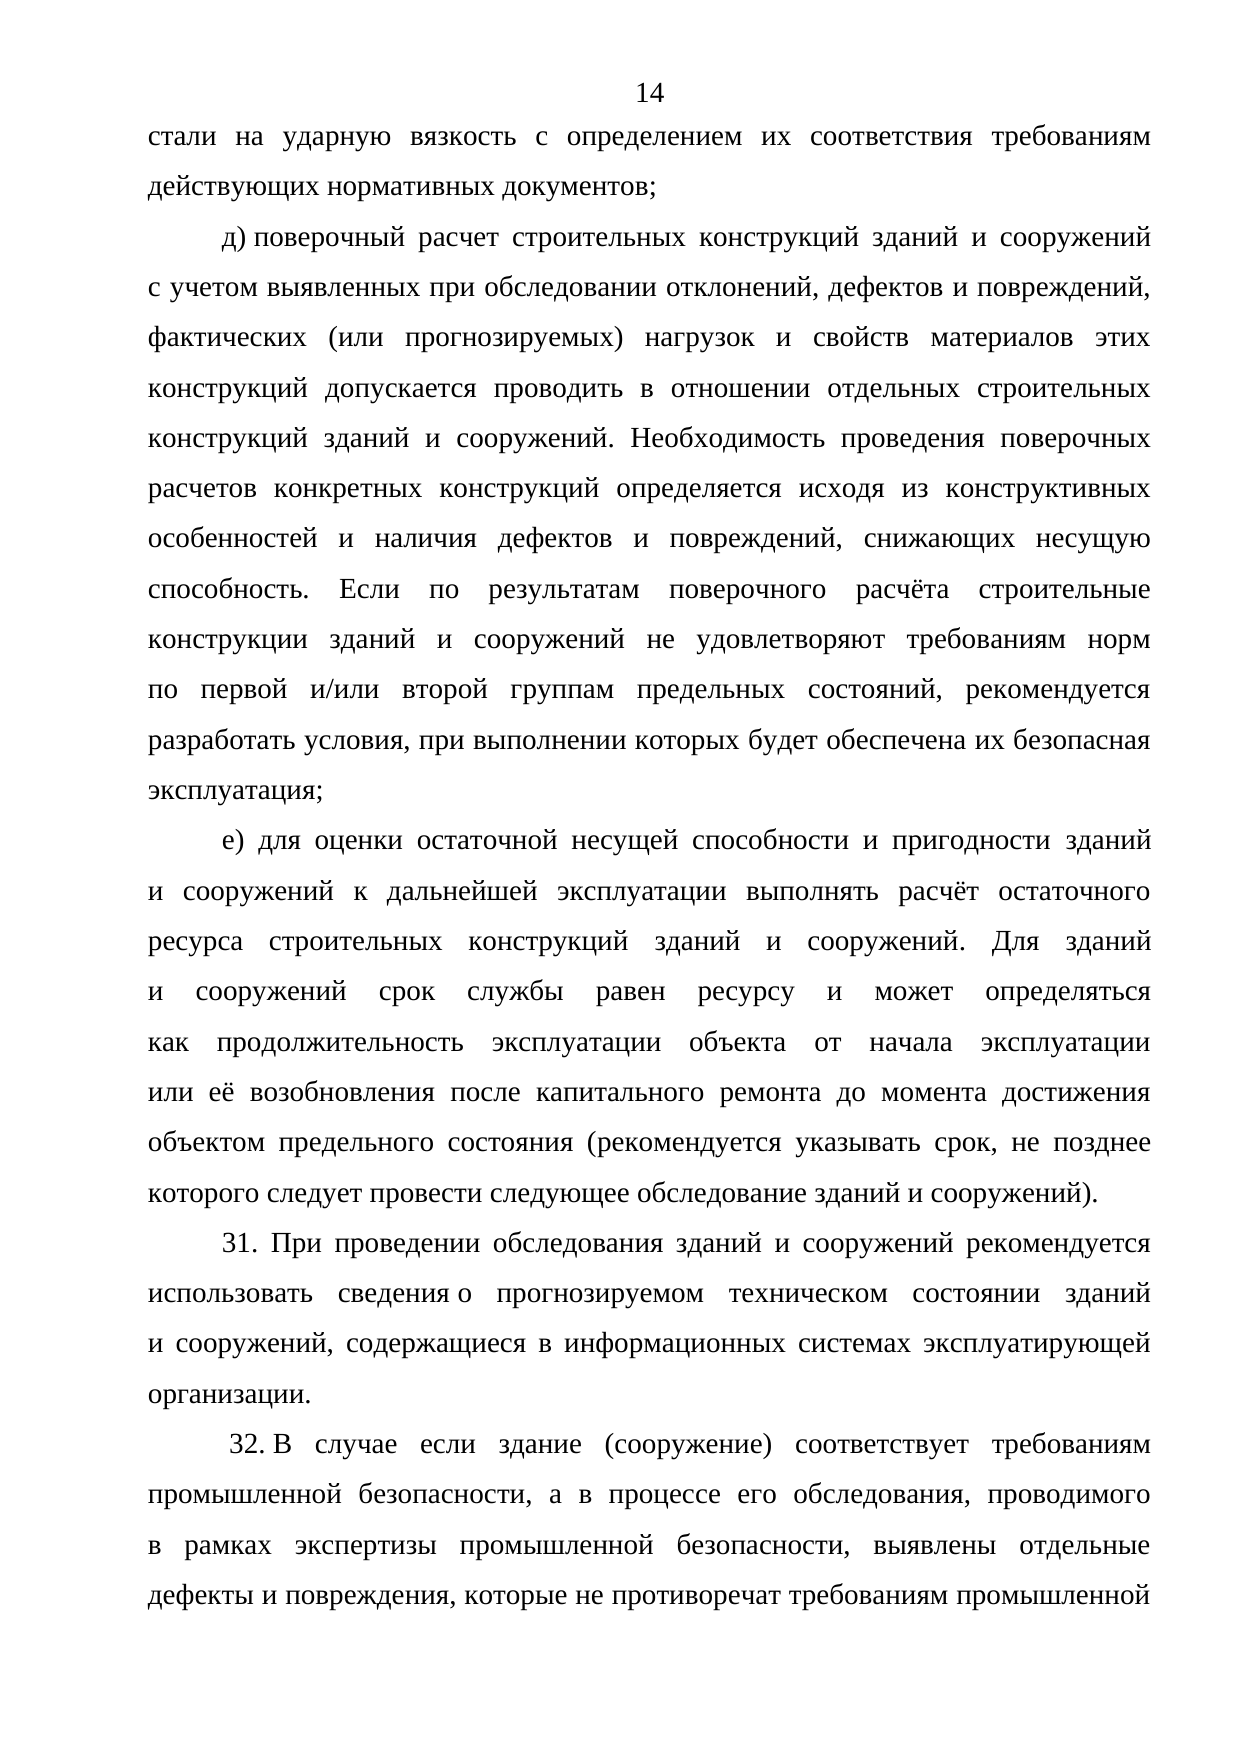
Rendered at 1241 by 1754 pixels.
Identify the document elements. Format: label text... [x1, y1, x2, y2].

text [148, 118, 1152, 202]
text 31. При проведении обследования зданий и сооружений рекомендуется использовать сведения о прогнозируемом техническом состоянии зданий и сооружений, содержащиеся в информационных системах эксплуатирующей организации. [148, 1225, 1152, 1409]
text д) поверочный расчет строительных конструкций зданий и сооружений с учетом выявленных при обследовании отклонений, дефектов и повреждений, фактических (или прогнозируемых) нагрузок и свойств материалов этих конструкций допускается проводить в отношении отдельных строительных конструкций зданий и сооружений. Необходимость проведения поверочных расчетов конкретных конструкций определяется исходя из конструктивных особенностей и наличия дефектов и повреждений, снижающих несущую способность. Если по результатам поверочного расчёта строительные конструкции зданий и сооружений не удовлетворяют требованиям норм по первой и/или второй группам предельных состояний, рекомендуется разработать условия, при выполнении которых будет обеспечена их безопасная эксплуатация; [148, 219, 1152, 806]
text е) для оценки остаточной несущей способности и пригодности зданий и сооружений к дальнейшей эксплуатации выполнять расчёт остаточного ресурса строительных конструкций зданий и сооружений. Для зданий и сооружений срок службы равен ресурсу и может определяться как продолжительность эксплуатации объекта от начала эксплуатации или её возобновления после капитального ремонта до момента достижения объектом предельного состояния (рекомендуется указывать срок, не позднее которого следует провести следующее обследование зданий и сооружений). [148, 822, 1152, 1208]
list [148, 1426, 1152, 1611]
